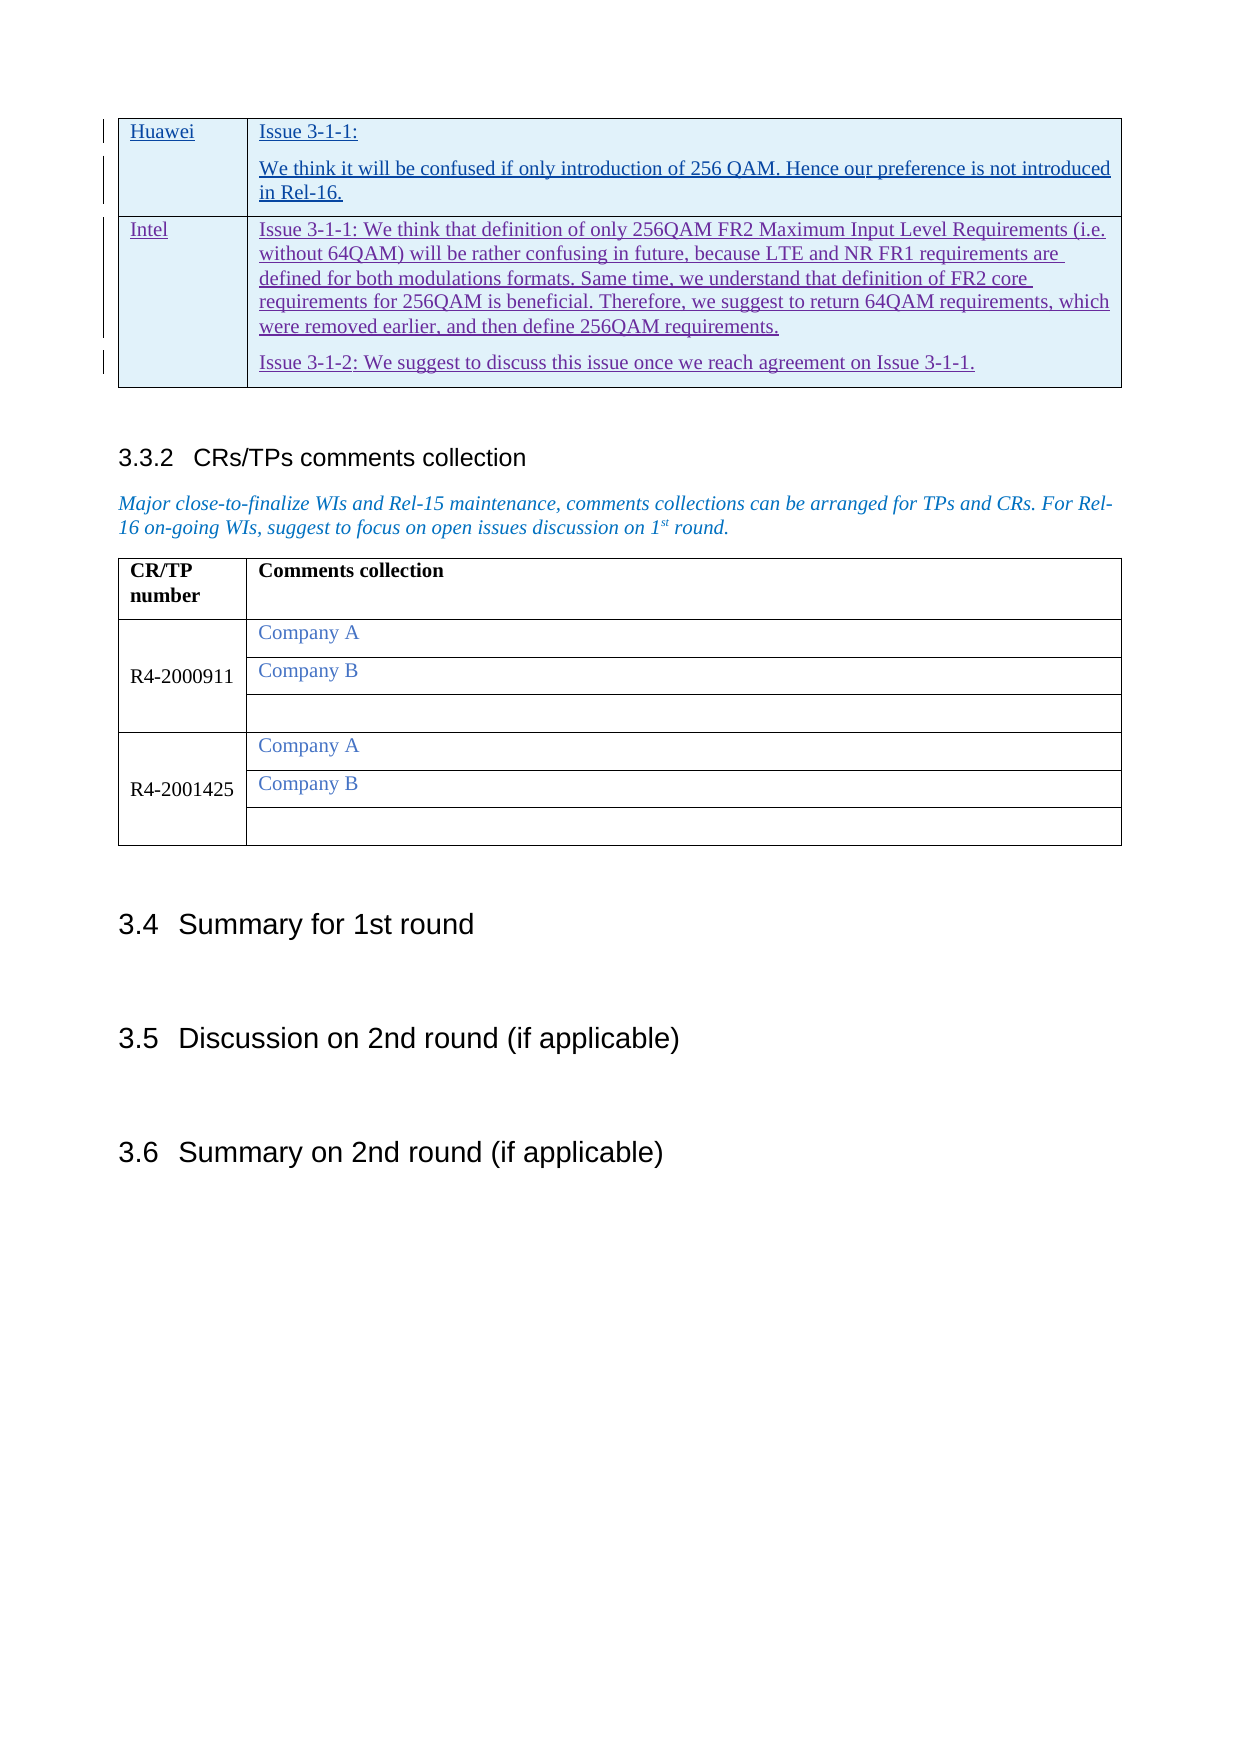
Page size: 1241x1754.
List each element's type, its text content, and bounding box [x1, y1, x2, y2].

table_header CR/TP number [119, 559, 246, 619]
subtitle Discussion on 2nd round (if applicable) [118, 1021, 1122, 1055]
subtitle Summary for 1st round [118, 907, 1122, 941]
subtitle Summary on 2nd round (if applicable) [118, 1135, 1122, 1168]
table_cell Company B [247, 771, 1121, 807]
table_cell Company B [247, 658, 1121, 694]
table_cell R4-2001425 [119, 733, 246, 845]
table_cell Company A [247, 733, 1121, 769]
text Major close-to-finalize WIs and Rel-15 maintenance, comments collections can be arranged for TPs and CRs. For Rel-16 on-going WIs, suggest to focus on open issues discussion on 1st round. [118, 491, 1122, 539]
table_header Comments collection [247, 559, 1121, 619]
table_cell Company A [247, 620, 1121, 657]
subtitle CRs/TPs comments collection [118, 443, 1122, 472]
table_cell [247, 808, 1121, 845]
table_cell [247, 695, 1121, 732]
table_cell R4-2000911 [119, 620, 246, 732]
